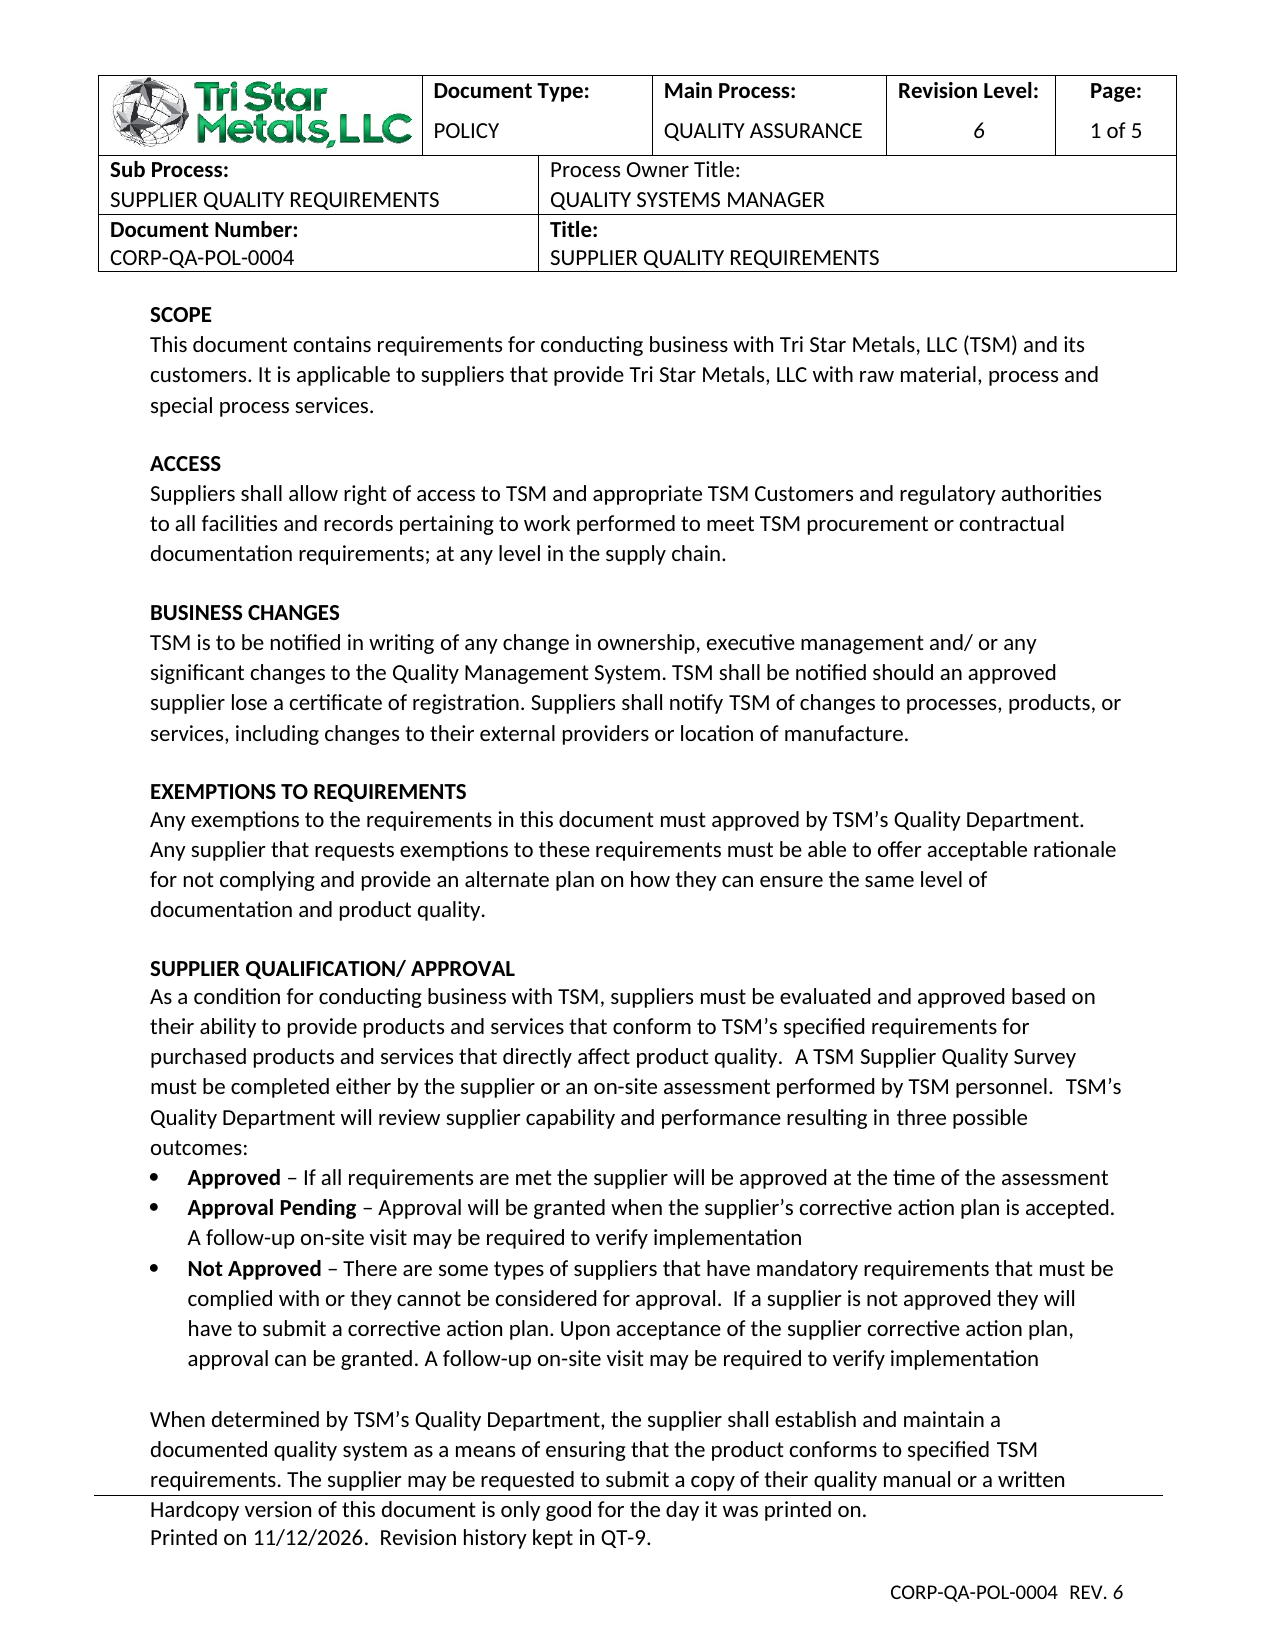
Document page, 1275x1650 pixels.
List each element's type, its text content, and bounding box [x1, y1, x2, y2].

list Approved – If all requirements are met the supplier will be approved at the time of the assessment [150, 1163, 1125, 1191]
list Approval Pending – Approval will be granted when the supplier’s corrective action plan is accepted. A follow-up on-site visit may be required to verify implementation [150, 1193, 1125, 1251]
list This document contains requirements for conducting business with Tri Star Metals, LLC (TSM) and its customers. It is applicable to suppliers that provide Tri Star Metals, LLC with raw material, process and special process services. [150, 330, 1125, 419]
list Suppliers shall allow right of access to TSM and appropriate TSM Customers and regulatory authorities to all facilities and records pertaining to work performed to meet TSM procurement or contractual documentation requirements; at any level in the supply chain. [150, 479, 1125, 568]
list Not Approved – There are some types of suppliers that have mandatory requirements that must be complied with or they cannot be considered for approval. If a supplier is not approved they will have to submit a corrective action plan. Upon acceptance of the supplier corrective action plan, approval can be granted. A follow-up on-site visit may be required to verify implementation [150, 1254, 1125, 1372]
list TSM is to be notified in writing of any change in ownership, executive management and/ or any significant changes to the Quality Management System. TSM shall be notified should an approved supplier lose a certificate of registration. Suppliers shall notify TSM of changes to processes, products, or services, including changes to their external providers or location of manufacture. [150, 628, 1125, 747]
text BUSINESS CHANGES [150, 598, 1125, 626]
text SCOPE [150, 300, 1125, 328]
picture [110, 76, 417, 150]
text SUPPLIER QUALIFICATION/ APPROVAL [150, 954, 1125, 982]
text EXEMPTIONS TO REQUIREMENTS [150, 777, 1125, 805]
text ACCESS [150, 449, 1125, 477]
list As a condition for conducting business with TSM, suppliers must be evaluated and approved based on their ability to provide products and services that conform to TSM’s specified requirements for purchased products and services that directly affect product quality. A TSM Supplier Quality Survey must be completed either by the supplier or an on-site assessment performed by TSM personnel. TSM’s Quality Department will review supplier capability and performance resulting in three possible outcomes: [150, 982, 1125, 1161]
list Any exemptions to the requirements in this document must approved by TSM’s Quality Department. Any supplier that requests exemptions to these requirements must be able to offer acceptable rationale for not complying and provide an alternate plan on how they can ensure the same level of documentation and product quality. [150, 805, 1125, 923]
